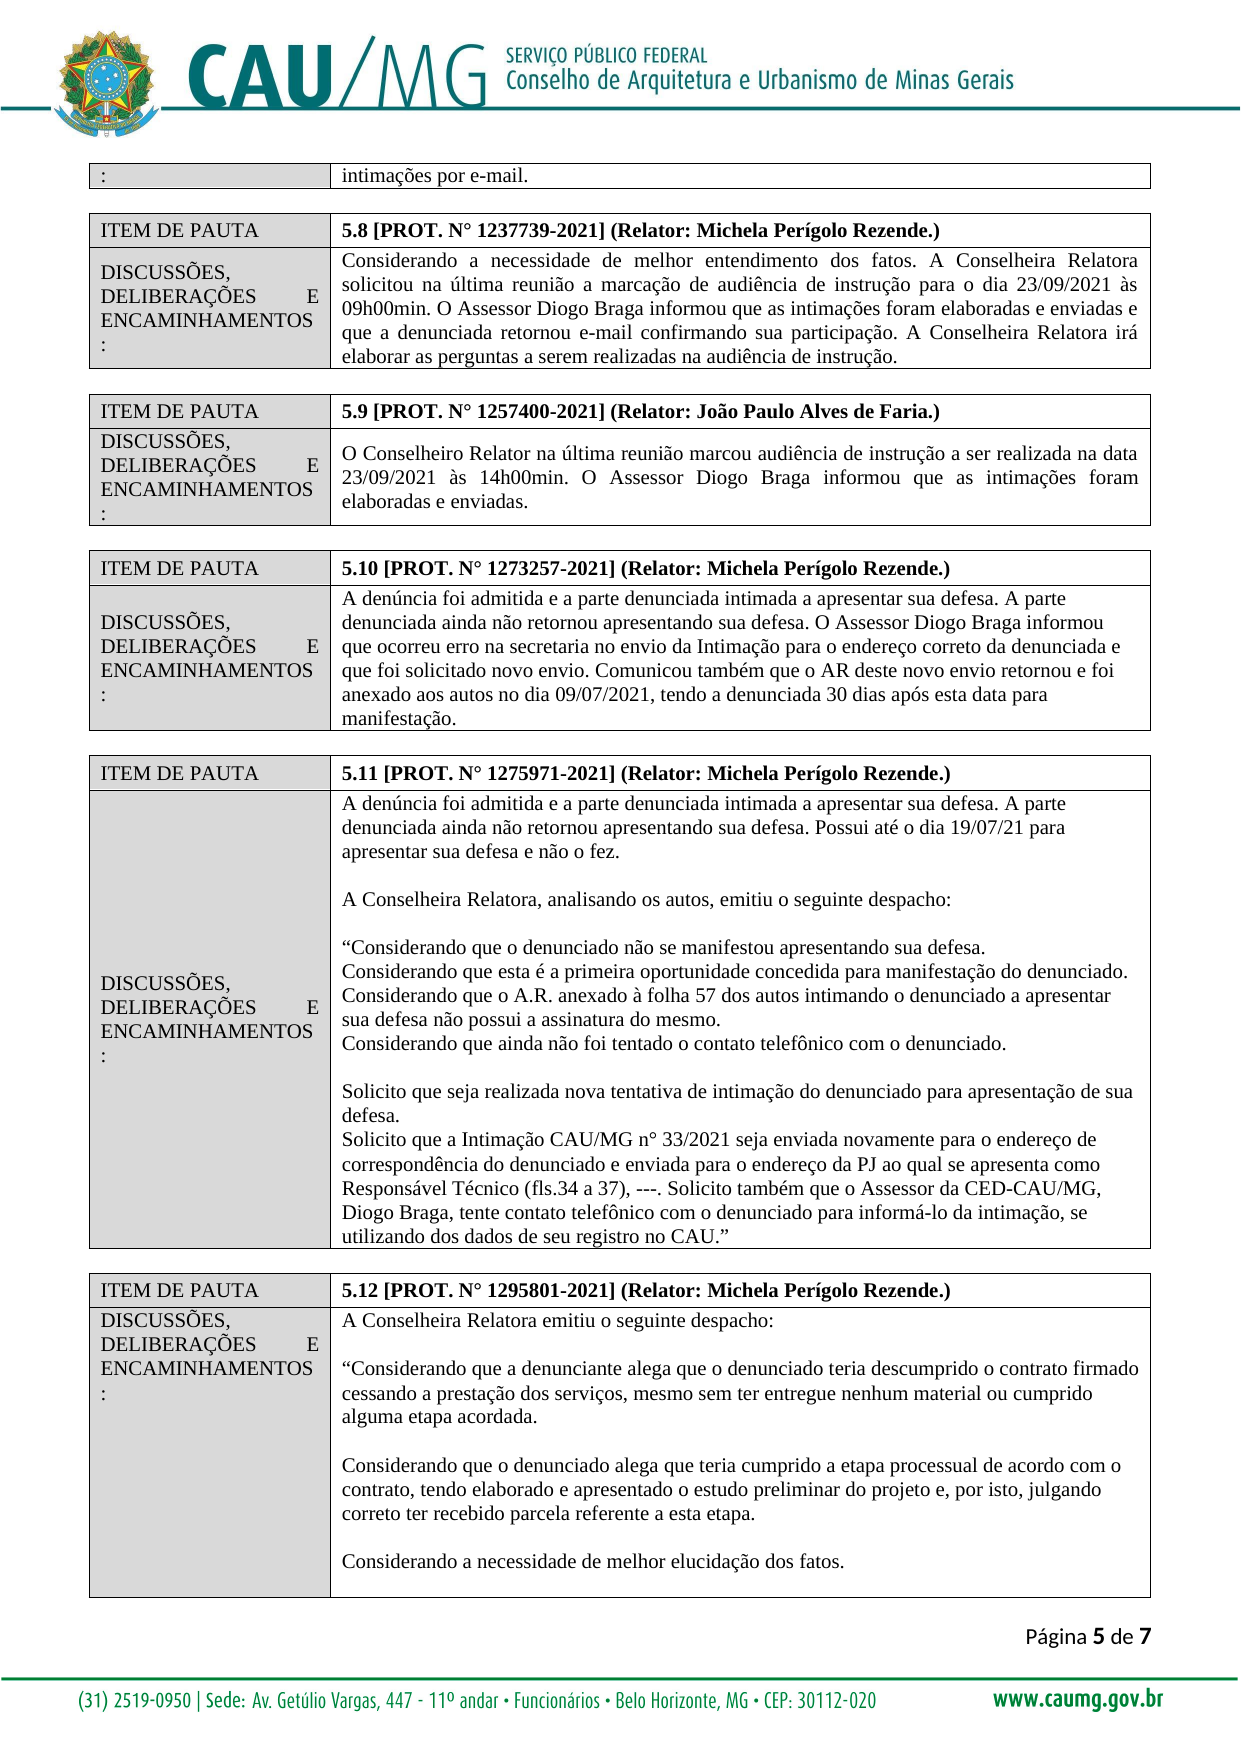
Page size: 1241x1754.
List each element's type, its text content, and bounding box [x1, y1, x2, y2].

table_header ITEM DE PAUTA [90, 756, 330, 789]
picture [0, 2, 1241, 150]
table_header ITEM DE PAUTA [90, 214, 330, 247]
table_header ITEM DE PAUTA [90, 395, 330, 428]
table_header ITEM DE PAUTA [90, 551, 330, 584]
table_cell A denúncia foi admitida e a parte denunciada intimada a apresentar sua defesa. A parte denunciada ainda não retornou apresentando sua defesa. Possui até o dia 19/07/21 para apresentar sua defesa e não o fez. A Conselheira Relatora, analisando os autos, emitiu o seguinte despacho: “Considerando que o denunciado não se manifestou apresentando sua defesa. Considerando que esta é a primeira oportunidade concedida para manifestação do denunciado. Considerando que o A.R. anexado à folha 57 dos autos intimando o denunciado a apresentar sua defesa não possui a assinatura do mesmo. Considerando que ainda não foi tentado o contato telefônico com o denunciado. Solicito que seja realizada nova tentativa de intimação do denunciado para apresentação de sua defesa. Solicito que a Intimação CAU/MG n° 33/2021 seja enviada novamente para o endereço de correspondência do denunciado e enviada para o endereço da PJ ao qual se apresenta como Responsável Técnico (fls.34 a 37), ---. Solicito também que o Assessor da CED-CAU/MG, Diogo Braga, tente contato telefônico com o denunciado para informá-lo da intimação, se utilizando dos dados de seu registro no CAU.” [331, 791, 1150, 1248]
table_cell DISCUSSÕES, DELIBERAÇÕES E ENCAMINHAMENTOS: [90, 1308, 330, 1597]
table_header 5.8 [PROT. N° 1237739-2021] (Relator: Michela Perígolo Rezende.) [331, 214, 1150, 247]
table_header 5.12 [PROT. N° 1295801-2021] (Relator: Michela Perígolo Rezende.) [331, 1274, 1150, 1307]
picture [0, 1665, 1236, 1750]
table_header 5.11 [PROT. N° 1275971-2021] (Relator: Michela Perígolo Rezende.) [331, 756, 1150, 789]
table_cell DISCUSSÕES, DELIBERAÇÕES E ENCAMINHAMENTOS: [90, 791, 330, 1248]
table_header 5.10 [PROT. N° 1273257-2021] (Relator: Michela Perígolo Rezende.) [331, 551, 1150, 584]
table_cell DISCUSSÕES, DELIBERAÇÕES E ENCAMINHAMENTOS: [90, 586, 330, 730]
table_cell Considerando a necessidade de melhor entendimento dos fatos. A Conselheira Relatora solicitou na última reunião a marcação de audiência de instrução para o dia 23/09/2021 às 09h00min. O Assessor Diogo Braga informou que as intimações foram elaboradas e enviadas e que a denunciada retornou e-mail confirmando sua participação. A Conselheira Relatora irá elaborar as perguntas a serem realizadas na audiência de instrução. [331, 248, 1150, 368]
table_header 5.9 [PROT. N° 1257400-2021] (Relator: João Paulo Alves de Faria.) [331, 395, 1150, 428]
table_header ITEM DE PAUTA [90, 1274, 330, 1307]
table_cell DISCUSSÕES, DELIBERAÇÕES E ENCAMINHAMENTOS: [90, 248, 330, 368]
table_cell DISCUSSÕES, DELIBERAÇÕES E ENCAMINHAMENTOS: [90, 429, 330, 525]
table_cell DISCUSSÕES, DELIBERAÇÕES E ENCAMINHAMENTOS: [90, 164, 330, 187]
table_cell A denúncia foi admitida e a parte denunciada intimada a apresentar sua defesa. A parte denunciada ainda não retornou apresentando sua defesa. O Assessor Diogo Braga informou que ocorreu erro na secretaria no envio da Intimação para o endereço correto da denunciada e que foi solicitado novo envio. Comunicou também que o AR deste novo envio retornou e foi anexado aos autos no dia 09/07/2021, tendo a denunciada 30 dias após esta data para manifestação. [331, 586, 1150, 730]
table_cell O Conselheiro Relator na última reunião marcou audiência de instrução a ser realizada na data 23/09/2021 às 14h00min. O Assessor Diogo Braga informou que as intimações foram elaboradas e enviadas. [331, 429, 1150, 525]
